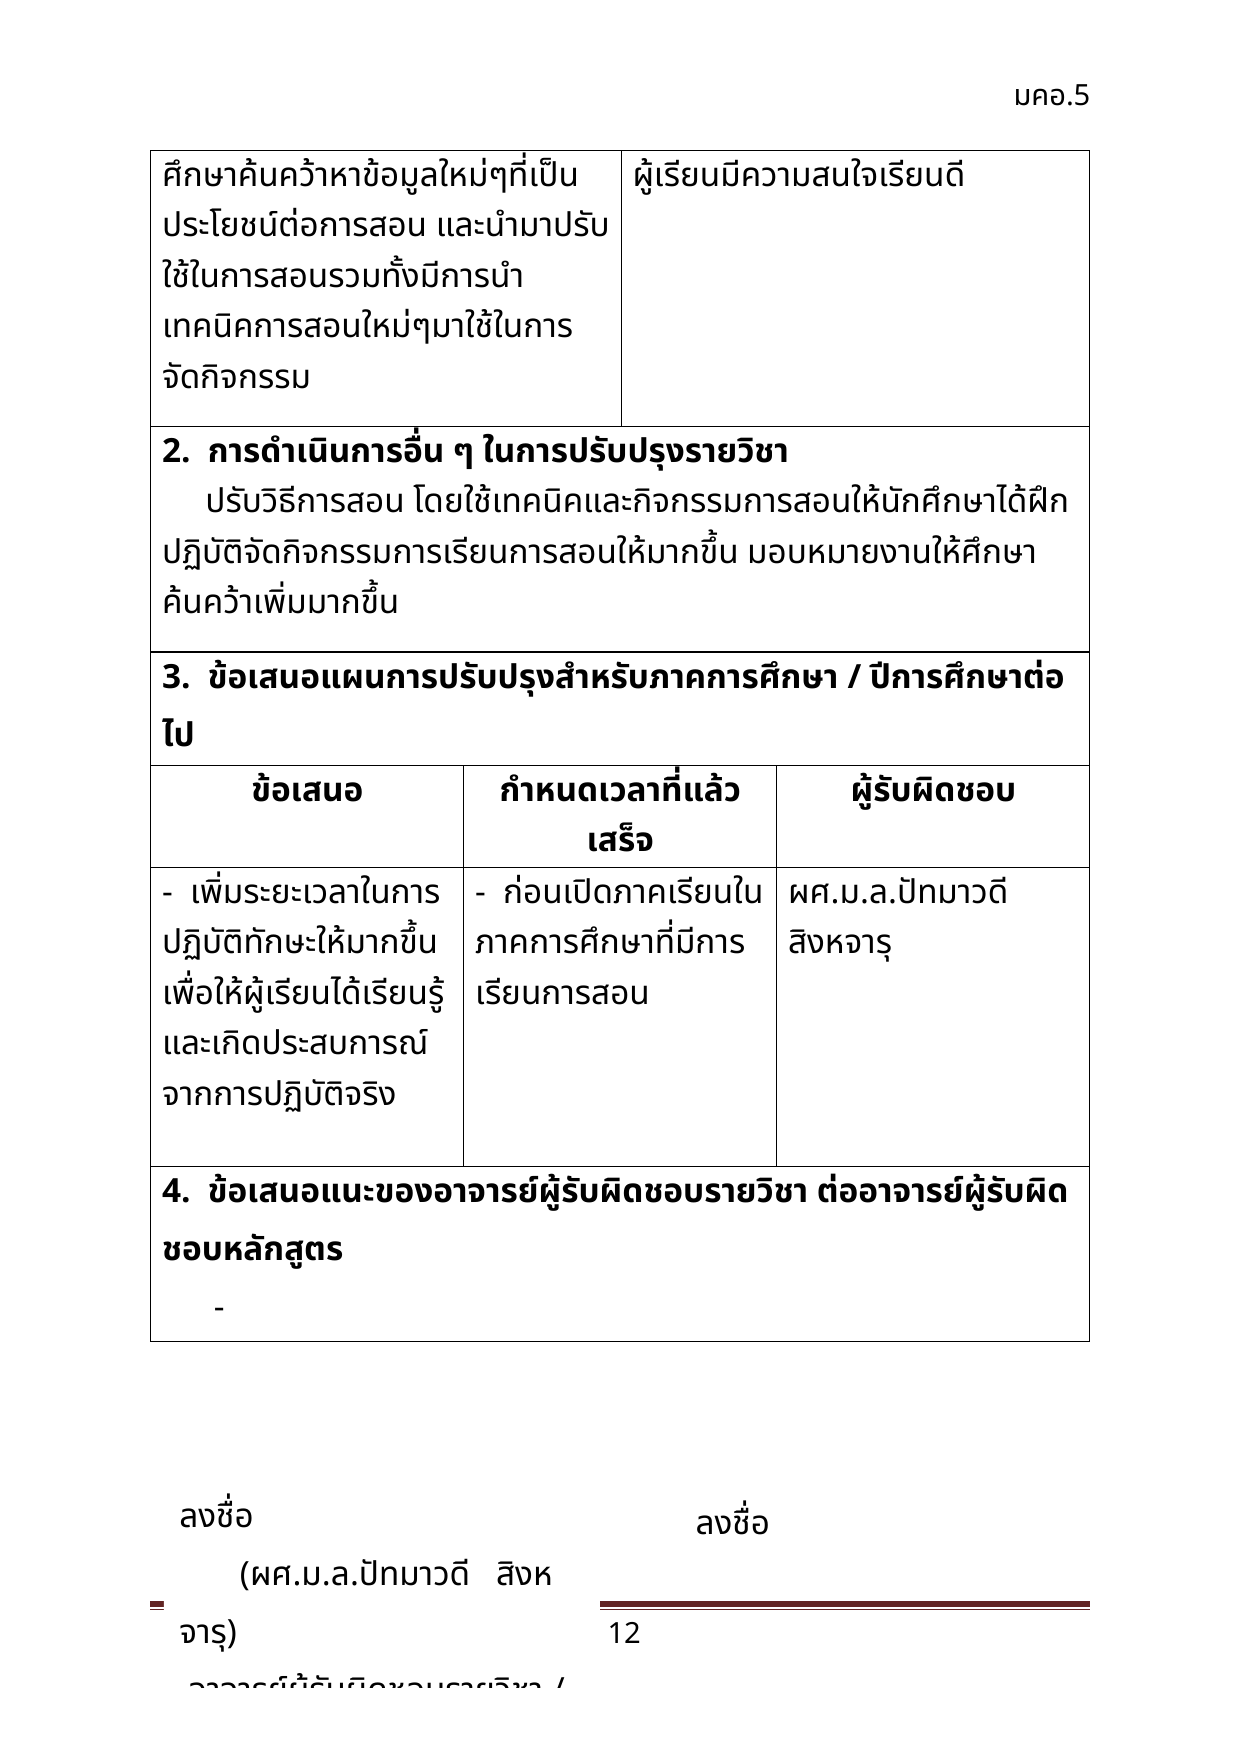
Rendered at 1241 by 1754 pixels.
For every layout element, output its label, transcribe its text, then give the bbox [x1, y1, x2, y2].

table_cell ผู้รับผิดชอบ [777, 766, 1089, 867]
table_cell ผศ.ม.ล.ปัทมาวดี สิงหจารุ [777, 868, 1089, 1166]
table_cell - ก่อนเปิดภาคเรียนในภาคการศึกษาที่มีการเรียนการสอน [464, 868, 776, 1166]
table_cell - เพิ่มระยะเวลาในการปฏิบัติทักษะให้มากขึ้น เพื่อให้ผู้เรียนได้เรียนรู้และเกิดประสบการณ์จากการปฏิบัติจริง [151, 868, 463, 1166]
table_cell 4. ข้อเสนอแนะของอาจารย์ผู้รับผิดชอบรายวิชา ต่ออาจารย์ผู้รับผิดชอบหลักสูตร - [151, 1167, 1089, 1341]
table_cell ผู้เรียนมีความสนใจเรียนดี [622, 151, 1089, 426]
table_cell 2. การดำเนินการอื่น ๆ ในการปรับปรุงรายวิชา ปรับวิธีการสอน โดยใช้เทคนิคและกิจกรรมการสอนให้นักศึกษาได้ฝึกปฏิบัติจัดกิจกรรมการเรียนการสอนให้มากขึ้น มอบหมายงานให้ศึกษาค้นคว้าเพิ่มมากขึ้น [151, 427, 1089, 651]
table_cell ข้อเสนอ [151, 766, 463, 867]
text ลงชื่อ [600, 1499, 1090, 1549]
table_cell 3. ข้อเสนอแผนการปรับปรุงสำหรับภาคการศึกษา / ปีการศึกษาต่อไป [151, 653, 1089, 765]
table_cell ศึกษาค้นคว้าหาข้อมูลใหม่ๆที่เป็นประโยชน์ต่อการสอน และนำมาปรับใช้ในการสอนรวมทั้งมีการนำเทคนิคการสอนใหม่ๆมาใช้ในการจัดกิจกรรม [151, 151, 621, 426]
table_cell กำหนดเวลาที่แล้วเสร็จ [464, 766, 776, 867]
